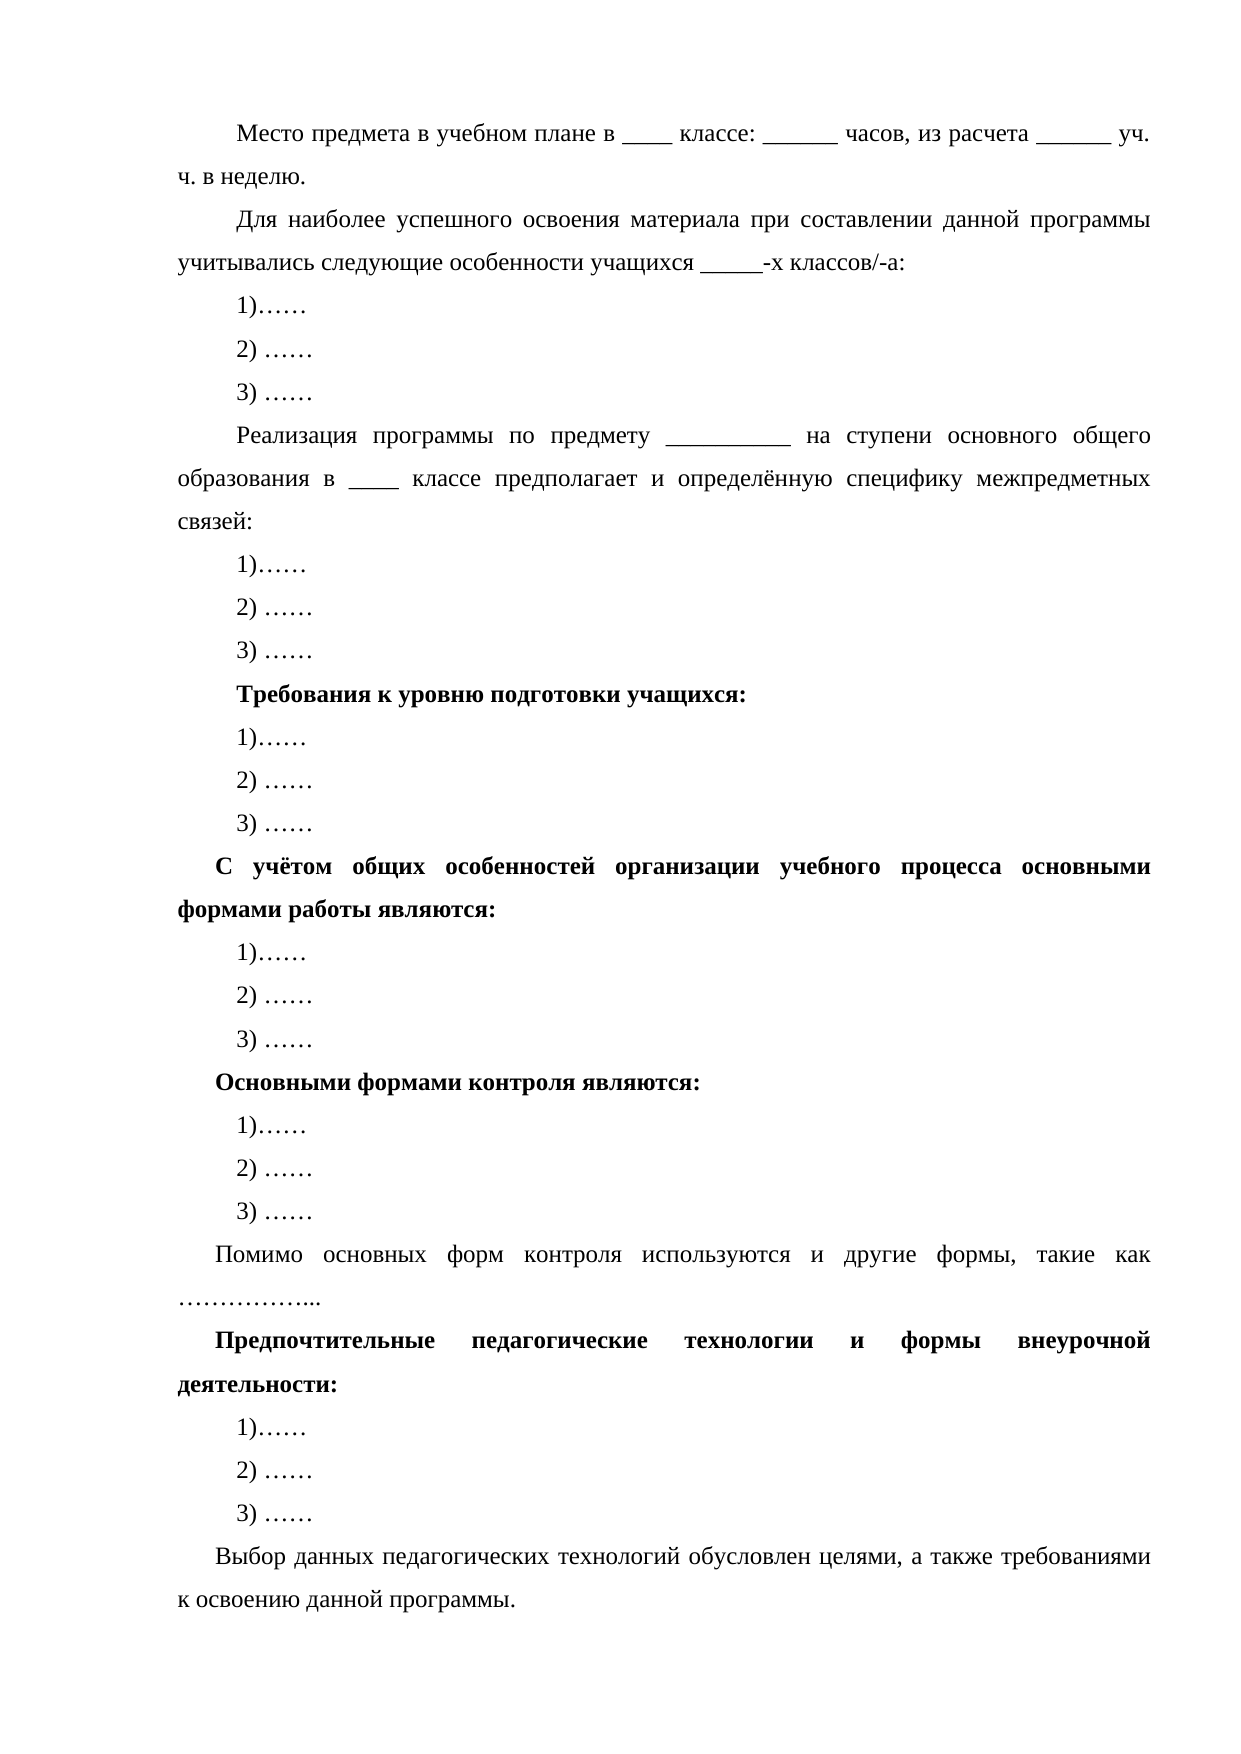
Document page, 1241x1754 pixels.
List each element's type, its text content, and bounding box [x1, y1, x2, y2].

text 2) …… [177, 765, 1152, 794]
text 2) …… [177, 334, 1152, 362]
text 1)…… [177, 291, 1152, 319]
text Выбор данных педагогических технологий обусловлен целями, а также требованиями к освоению данной программы. [177, 1541, 1152, 1613]
text 2) …… [177, 1153, 1152, 1182]
text 2) …… [177, 1455, 1152, 1484]
text 3) …… [177, 1196, 1152, 1225]
text 3) …… [177, 1024, 1152, 1052]
text Помимо основных форм контроля используются и другие формы, такие как ……………... [177, 1239, 1152, 1311]
text 1)…… [177, 1412, 1152, 1441]
text Реализация программы по предмету __________ на ступени основного общего образования в ____ классе предполагает и определённую специфику межпредметных связей: [177, 420, 1152, 535]
text Для наиболее успешного освоения материала при составлении данной программы учитывались следующие особенности учащихся _____-х классов/-а: [177, 204, 1152, 276]
text 1)…… [177, 722, 1152, 751]
text 3) …… [177, 377, 1152, 406]
text С учётом общих особенностей организации учебного процесса основными формами работы являются: [177, 851, 1152, 923]
text 2) …… [177, 981, 1152, 1009]
text 2) …… [177, 592, 1152, 621]
text 3) …… [177, 808, 1152, 837]
text 1)…… [177, 937, 1152, 966]
text 1)…… [177, 1110, 1152, 1139]
text Место предмета в учебном плане в ____ классе: ______ часов, из расчета ______ уч. ч. в неделю. [177, 118, 1152, 190]
text Основными формами контроля являются: [177, 1067, 1152, 1096]
text Требования к уровню подготовки учащихся: [177, 679, 1152, 707]
text 3) …… [177, 636, 1152, 664]
text 3) …… [177, 1498, 1152, 1527]
text Предпочтительные педагогические технологии и формы внеурочной деятельности: [177, 1326, 1152, 1397]
text 1)…… [177, 549, 1152, 578]
